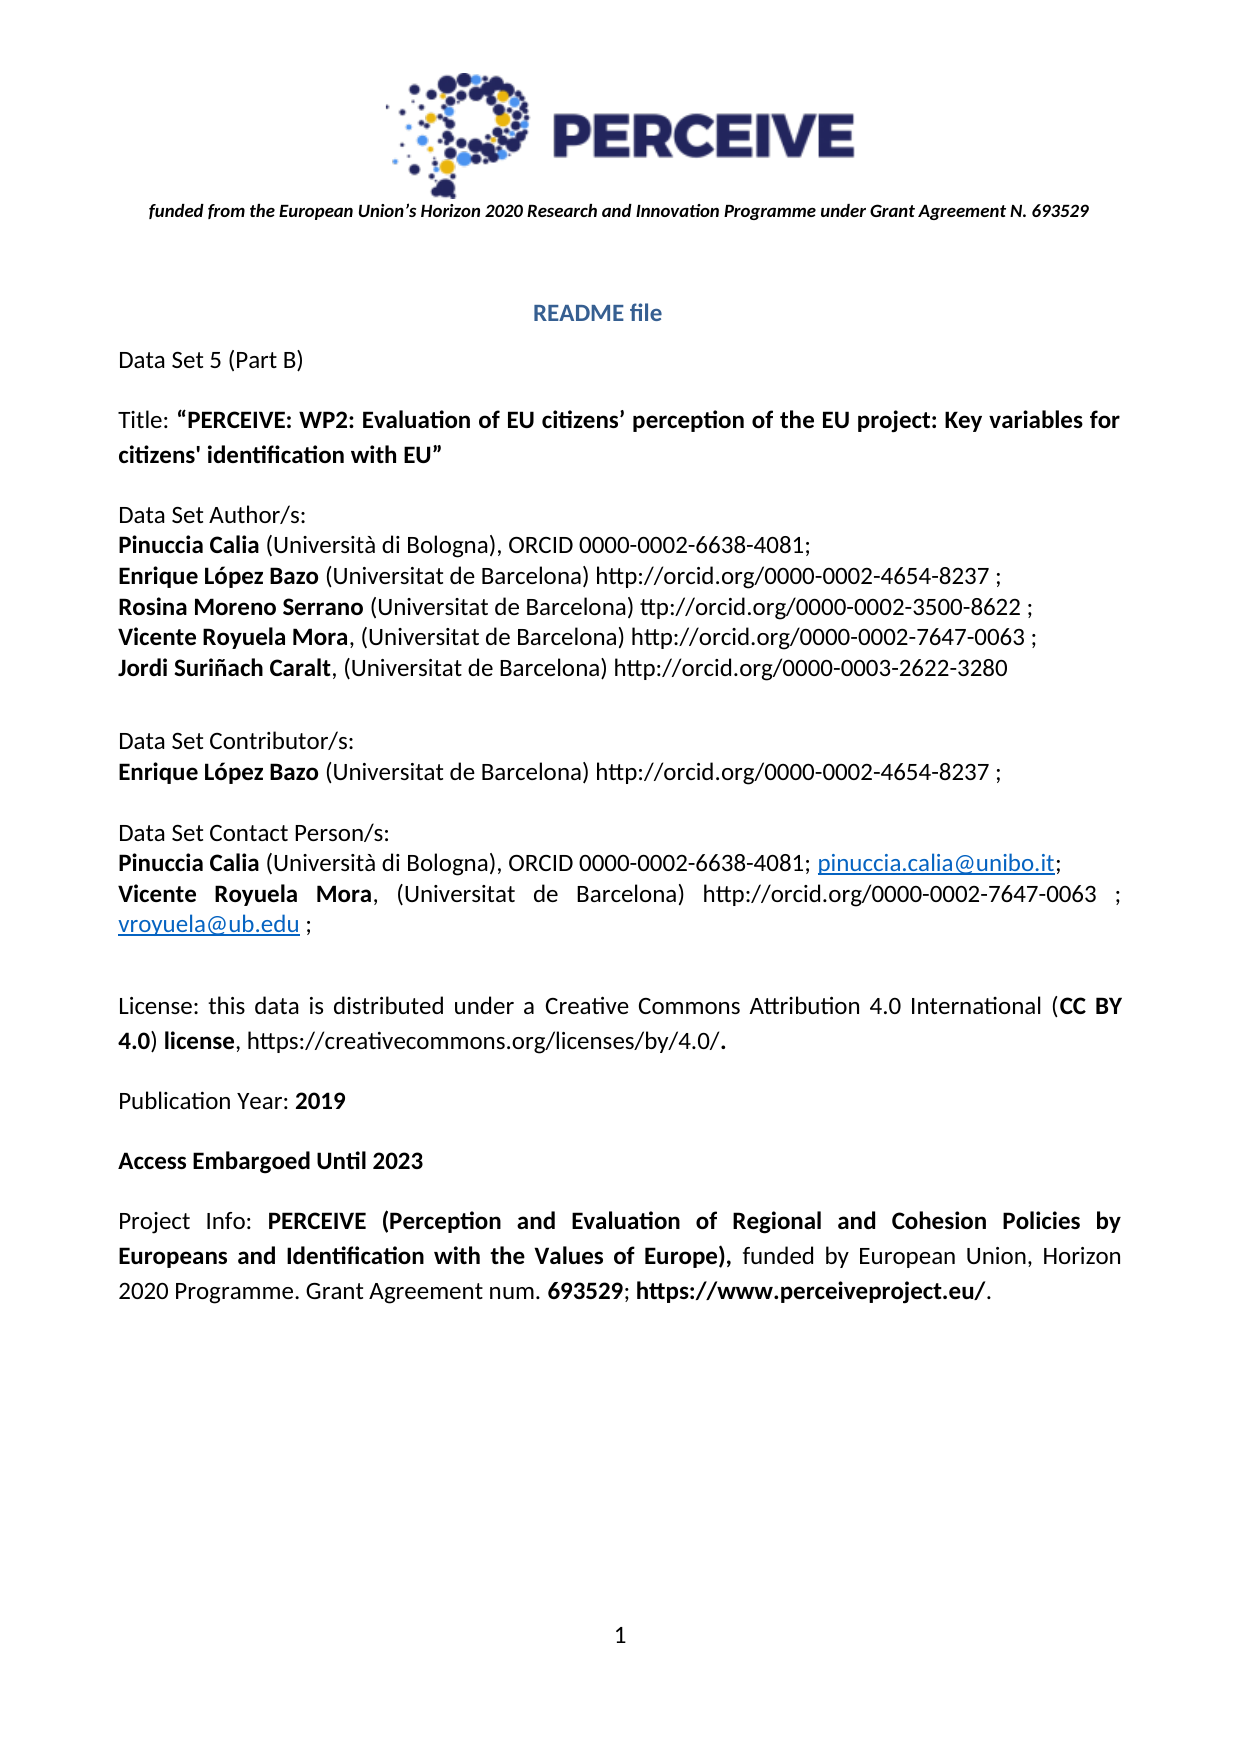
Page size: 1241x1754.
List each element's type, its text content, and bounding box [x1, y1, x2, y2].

text Pinuccia Calia (Università di Bologna), ORCID 0000-0002-6638-4081; [118, 530, 1122, 560]
text Enrique López Bazo (Universitat de Barcelona) http://orcid.org/0000-0002-4654-8237 ; [118, 756, 1122, 786]
text License: this data is distributed under a Creative Commons Attribution 4.0 International (CC BY 4.0) license, https://creativecommons.org/licenses/by/4.0/. [118, 990, 1122, 1056]
text Enrique López Bazo (Universitat de Barcelona) http://orcid.org/0000-0002-4654-8237 ; [118, 560, 1122, 591]
text Rosina Moreno Serrano (Universitat de Barcelona) ttp://orcid.org/0000-0002-3500-8622 ; [118, 591, 1122, 621]
text Access Embargoed Until 2023 [118, 1145, 1122, 1176]
text Data Set Author/s: [118, 499, 1122, 530]
text Jordi Suriñach Caralt, (Universitat de Barcelona) http://orcid.org/0000-0003-2622-3280 [118, 652, 1122, 682]
text Pinuccia Calia (Università di Bologna), ORCID 0000-0002-6638-4081; pinuccia.calia@unibo.it; [118, 847, 1122, 878]
text Data Set Contact Person/s: [118, 817, 1122, 847]
text Data Set 5 (Part B) [118, 344, 1122, 375]
text Title: “PERCEIVE: WP2: Evaluation of EU citizens’ perception of the EU project: Key variables for citizens' identification with EU” [118, 404, 1122, 470]
picture [385, 73, 855, 199]
text Project Info: PERCEIVE (Perception and Evaluation of Regional and Cohesion Policies by Europeans and Identification with the Values of Europe), funded by European Union, Horizon 2020 Programme. Grant Agreement num. 693529; https://www.perceiveproject.eu/. [118, 1205, 1122, 1306]
text Vicente Royuela Mora, (Universitat de Barcelona) http://orcid.org/0000-0002-7647-0063 ; vroyuela@ub.edu ; [118, 878, 1122, 939]
text Data Set Contributor/s: [118, 725, 1122, 756]
text Publication Year: 2019 [118, 1085, 1122, 1116]
text Vicente Royuela Mora, (Universitat de Barcelona) http://orcid.org/0000-0002-7647-0063 ; [118, 621, 1122, 652]
text README file [73, 297, 1122, 327]
